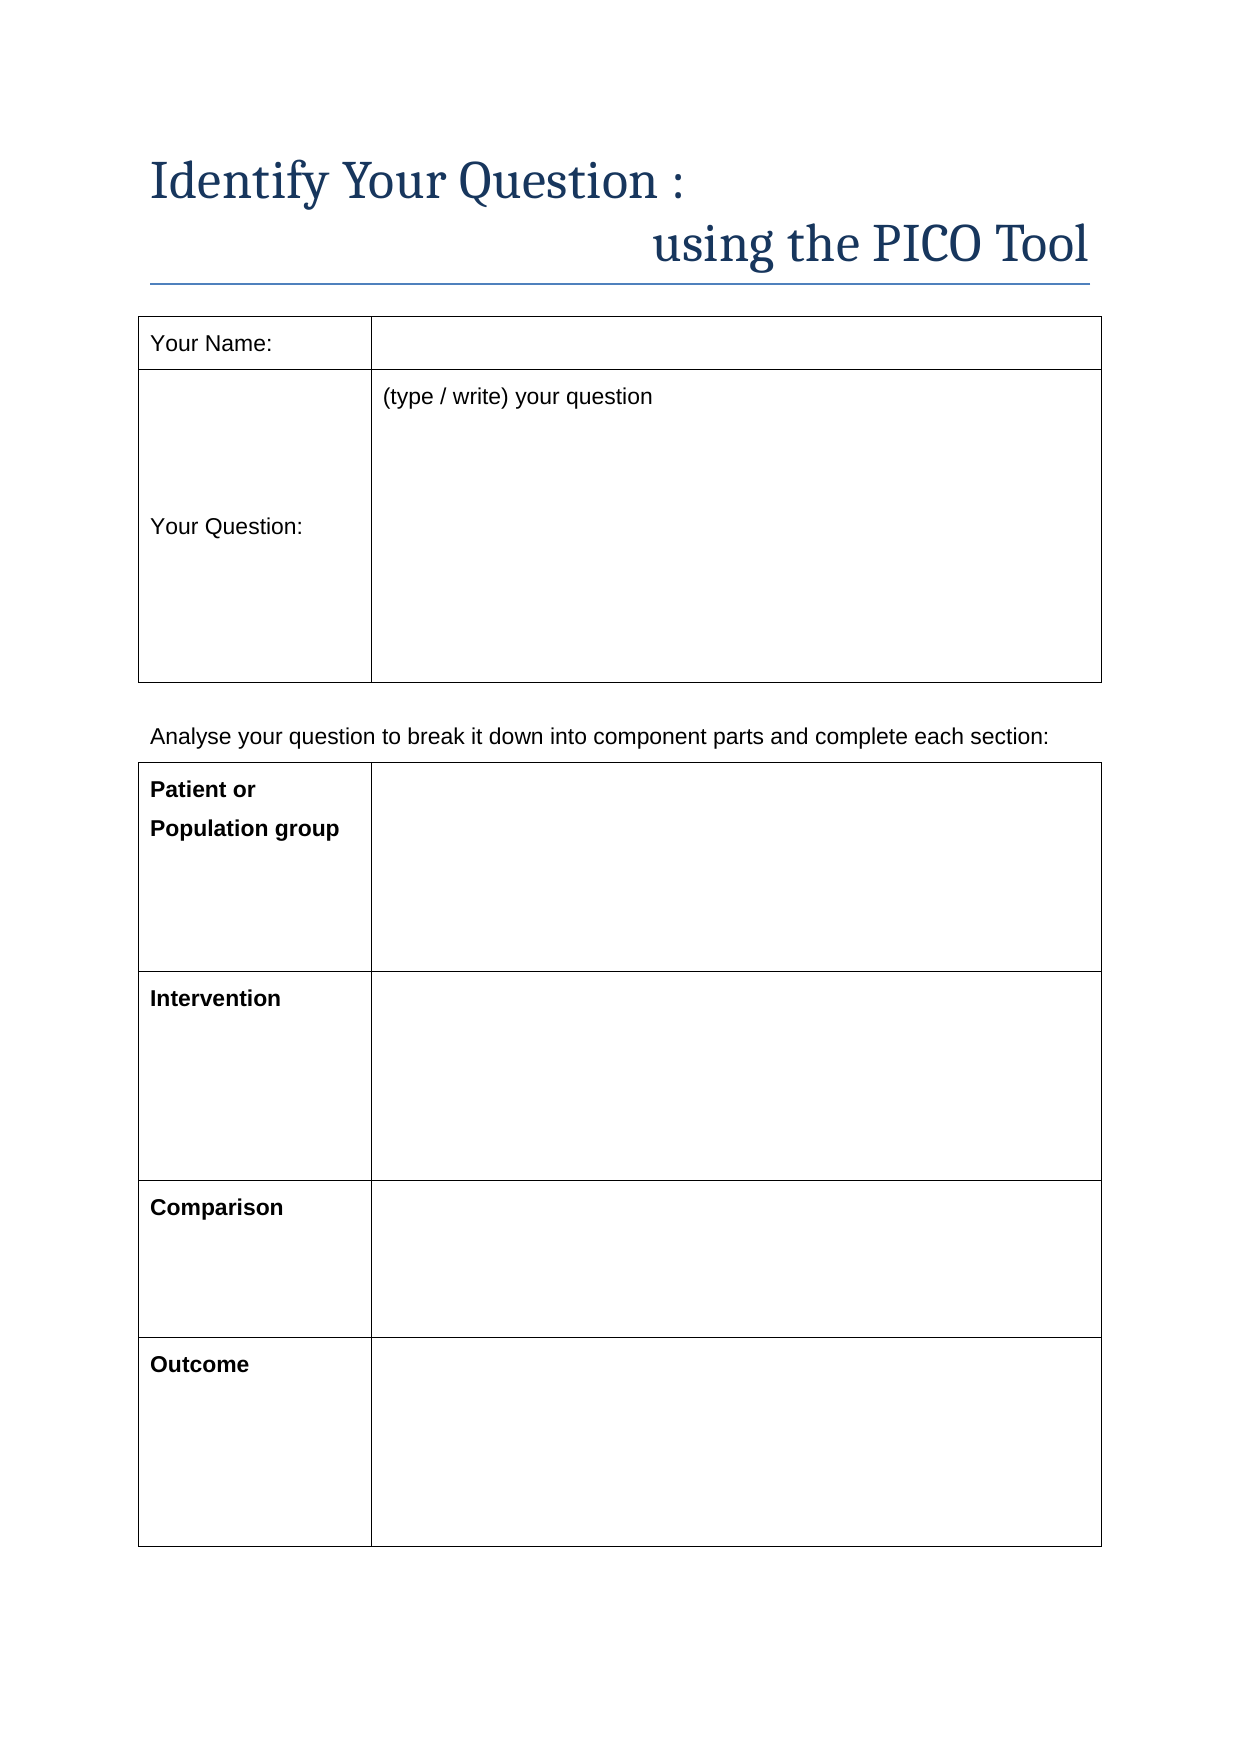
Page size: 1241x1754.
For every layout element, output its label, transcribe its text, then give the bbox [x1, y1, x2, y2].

table_cell [372, 1338, 1101, 1546]
table_header [372, 763, 1101, 971]
table_header Your Name: [139, 317, 371, 369]
table_header Patient or Population group [139, 763, 371, 971]
table_header [372, 317, 1101, 369]
table_cell [372, 1181, 1101, 1337]
table_cell Your Question: [139, 370, 371, 682]
table_cell Intervention [139, 972, 371, 1180]
title using the PICO Tool [150, 212, 1090, 283]
table_cell Comparison [139, 1181, 371, 1337]
text Analyse your question to break it down into component parts and complete each section: [150, 723, 1090, 749]
table_cell [372, 972, 1101, 1180]
table_cell (type / write) your question [372, 370, 1101, 682]
title Identify Your Question : [150, 150, 1090, 212]
table_cell Outcome [139, 1338, 371, 1546]
